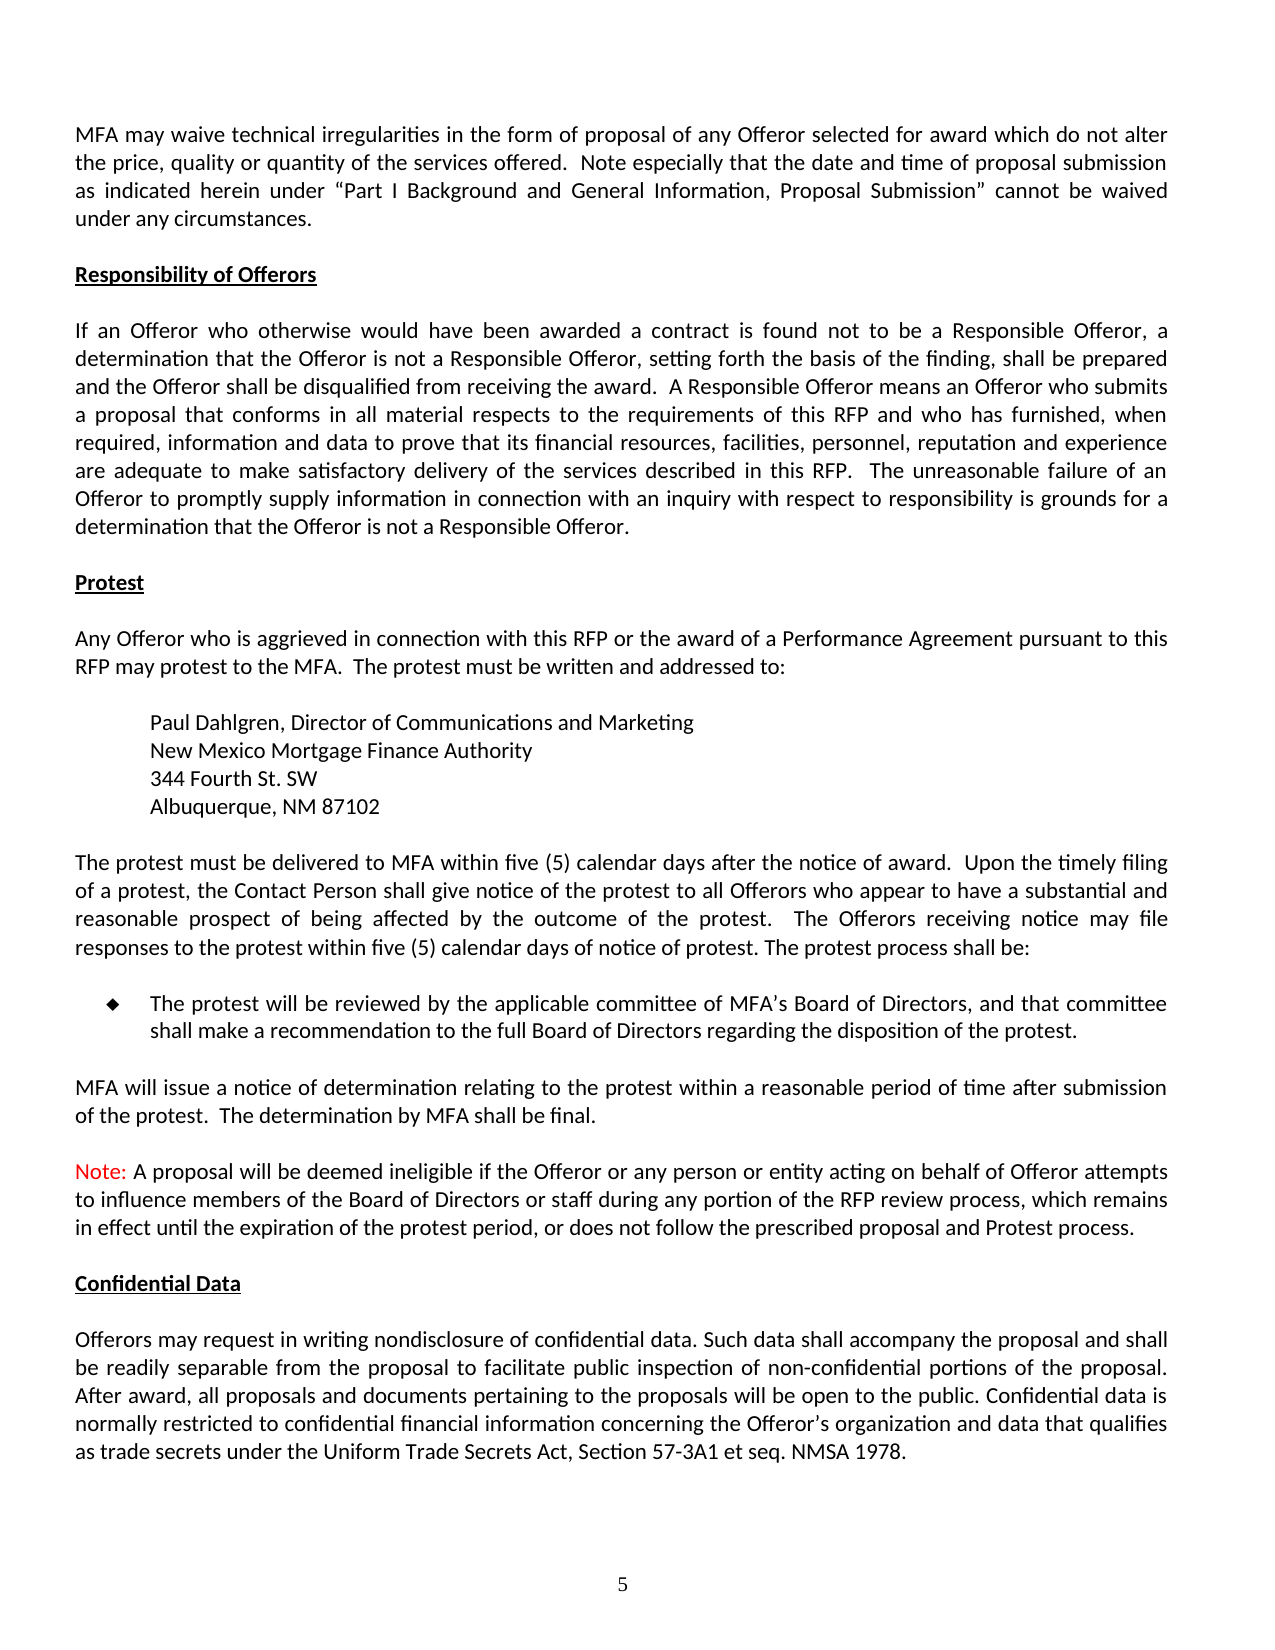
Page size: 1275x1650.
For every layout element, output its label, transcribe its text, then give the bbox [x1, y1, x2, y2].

text Paul Dahlgren, Director of Communications and Marketing [75, 708, 1170, 736]
subtitle Protest [75, 568, 1170, 596]
text Note: A proposal will be deemed ineligible if the Offeror or any person or entity acting on behalf of Offeror attempts to influence members of the Board of Directors or staff during any portion of the RFP review process, which remains in effect until the expiration of the protest period, or does not follow the prescribed proposal and Protest process. [75, 1157, 1170, 1241]
text New Mexico Mortgage Finance Authority [75, 736, 1170, 764]
text Confidential Data [75, 1269, 1170, 1297]
text If an Offeror who otherwise would have been awarded a contract is found not to be a Responsible Offeror, a determination that the Offeror is not a Responsible Offeror, setting forth the basis of the finding, shall be prepared and the Offeror shall be disqualified from receiving the award. A Responsible Offeror means an Offeror who submits a proposal that conforms in all material respects to the requirements of this RFP and who has furnished, when required, information and data to prove that its financial resources, facilities, personnel, reputation and experience are adequate to make satisfactory delivery of the services described in this RFP. The unreasonable failure of an Offeror to promptly supply information in connection with an inquiry with respect to responsibility is grounds for a determination that the Offeror is not a Responsible Offeror. [75, 316, 1170, 540]
subtitle Responsibility of Offerors [75, 260, 1170, 288]
text Albuquerque, NM 87102 [75, 792, 1170, 821]
text Offerors may request in writing nondisclosure of confidential data. Such data shall accompany the proposal and shall be readily separable from the proposal to facilitate public inspection of non-confidential portions of the proposal. After award, all proposals and documents pertaining to the proposals will be open to the public. Confidential data is normally restricted to confidential financial information concerning the Offeror’s organization and data that qualifies as trade secrets under the Uniform Trade Secrets Act, Section 57-3A1 et seq. NMSA 1978. [75, 1325, 1170, 1465]
list The protest will be reviewed by the applicable committee of MFA’s Board of Directors, and that committee shall make a recommendation to the full Board of Directors regarding the disposition of the protest. [112, 989, 1170, 1045]
text MFA will issue a notice of determination relating to the protest within a reasonable period of time after submission of the protest. The determination by MFA shall be final. [75, 1073, 1170, 1129]
text The protest must be delivered to MFA within five (5) calendar days after the notice of award. Upon the timely filing of a protest, the Contact Person shall give notice of the protest to all Offerors who appear to have a substantial and reasonable prospect of being affected by the outcome of the protest. The Offerors receiving notice may file responses to the protest within five (5) calendar days of notice of protest. The protest process shall be: [75, 848, 1170, 961]
text MFA may waive technical irregularities in the form of proposal of any Offeror selected for award which do not alter the price, quality or quantity of the services offered. Note especially that the date and time of proposal submission as indicated herein under “Part I Background and General Information, Proposal Submission” cannot be waived under any circumstances. [75, 120, 1170, 232]
text Any Offeror who is aggrieved in connection with this RFP or the award of a Performance Agreement pursuant to this RFP may protest to the MFA. The protest must be written and addressed to: [75, 624, 1170, 680]
text 344 Fourth St. SW [75, 764, 1170, 792]
